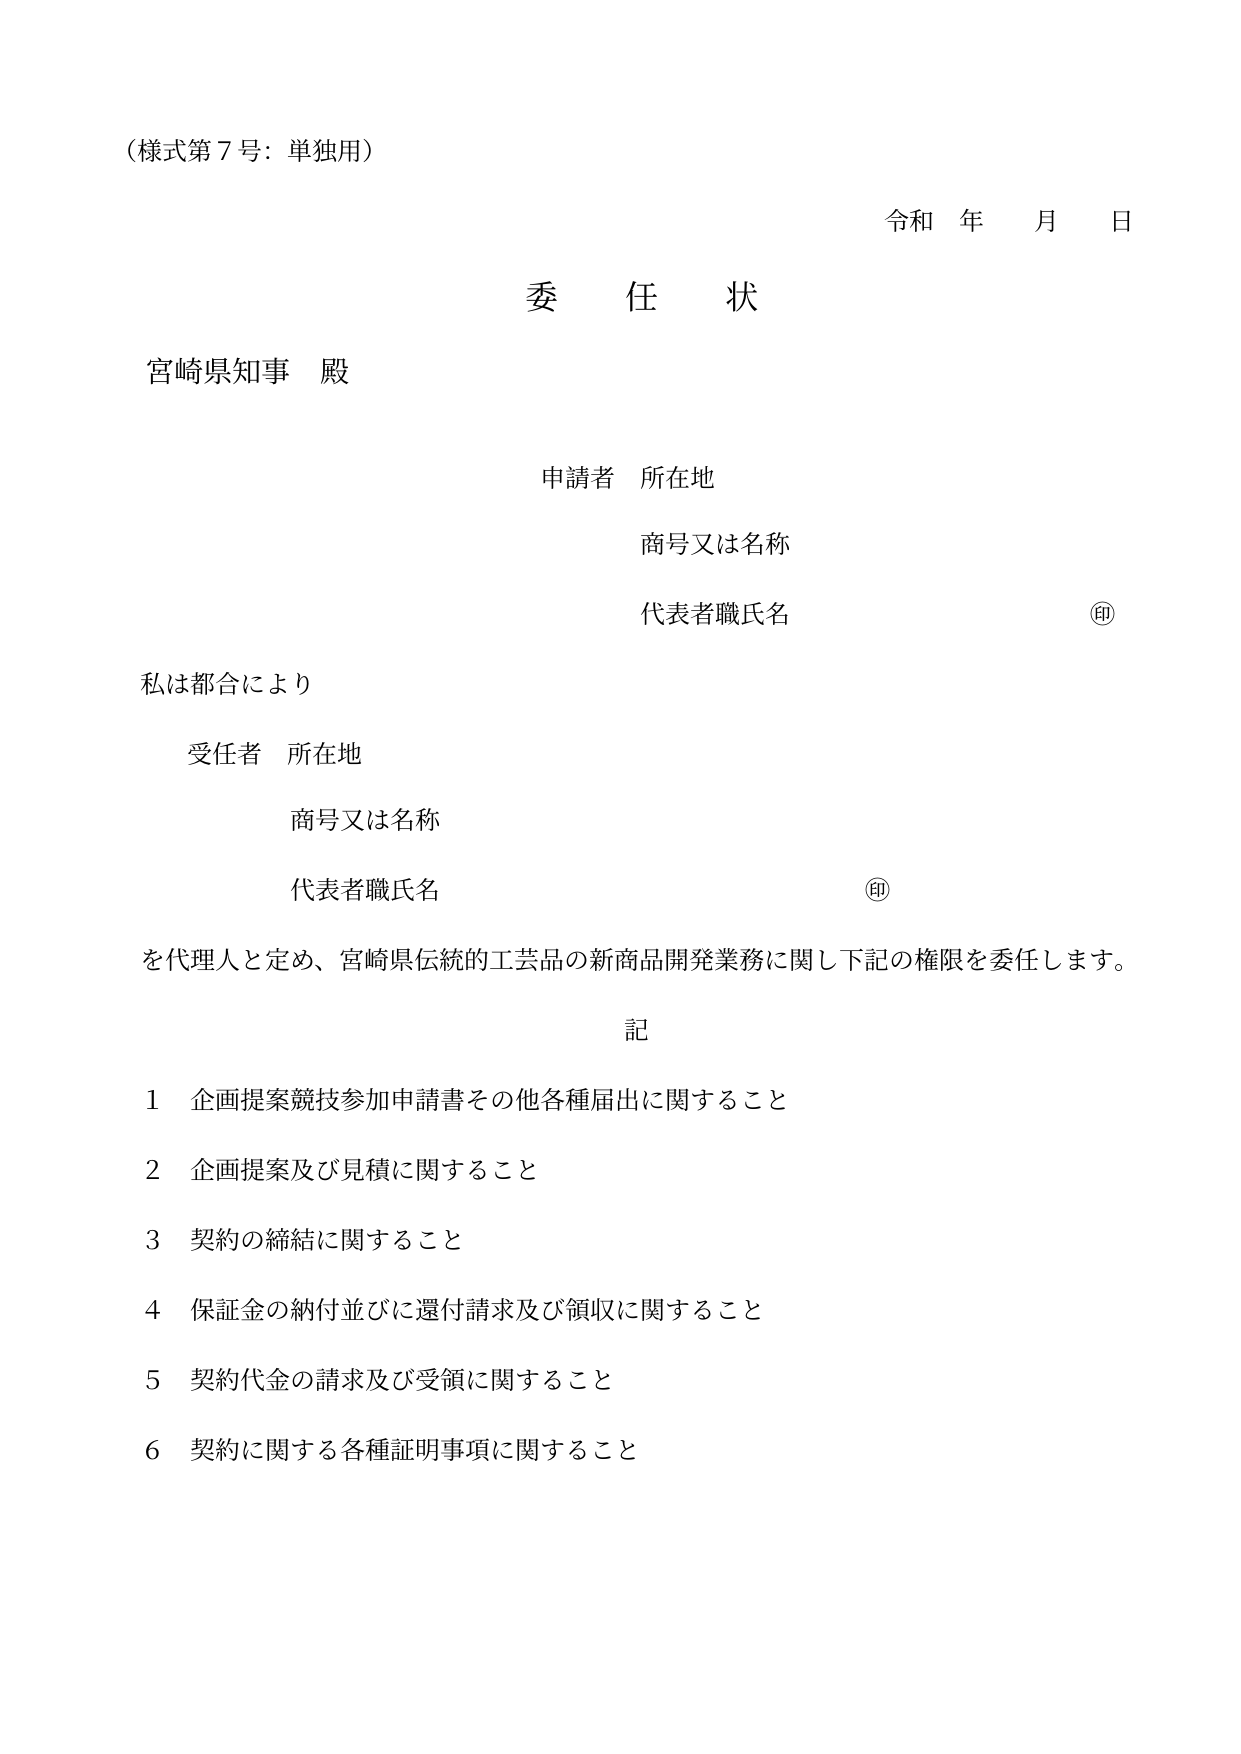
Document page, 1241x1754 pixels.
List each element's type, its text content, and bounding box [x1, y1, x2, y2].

text 代表者職氏名 ㊞ [112, 870, 1134, 906]
text 代表者職氏名 ㊞ [112, 595, 1134, 631]
text 記 [112, 1010, 1134, 1046]
text １ 企画提案競技参加申請書その他各種届出に関すること [112, 1080, 1134, 1116]
text ６ 契約に関する各種証明事項に関すること [112, 1430, 1134, 1466]
text （様式第７号：単独用） [112, 131, 1134, 167]
text ５ 契約代金の請求及び受領に関すること [112, 1360, 1134, 1396]
text ４ 保証金の納付並びに還付請求及び領収に関すること [112, 1290, 1134, 1326]
text 宮崎県知事 殿 [112, 349, 1134, 391]
text を代理人と定め、宮崎県伝統的工芸品の新商品開発業務に関し下記の権限を委任します。 [112, 940, 1134, 976]
text 令和 年 月 日 [112, 201, 1134, 237]
text 商号又は名称 [112, 525, 1134, 561]
text 商号又は名称 [112, 800, 1134, 836]
text 委 任 状 [112, 271, 1134, 319]
text ３ 契約の締結に関すること [112, 1220, 1134, 1256]
text 申請者 所在地 [112, 459, 1134, 495]
text 受任者 所在地 [112, 735, 1134, 771]
text 私は都合により [112, 665, 1134, 701]
text ２ 企画提案及び見積に関すること [112, 1150, 1134, 1186]
